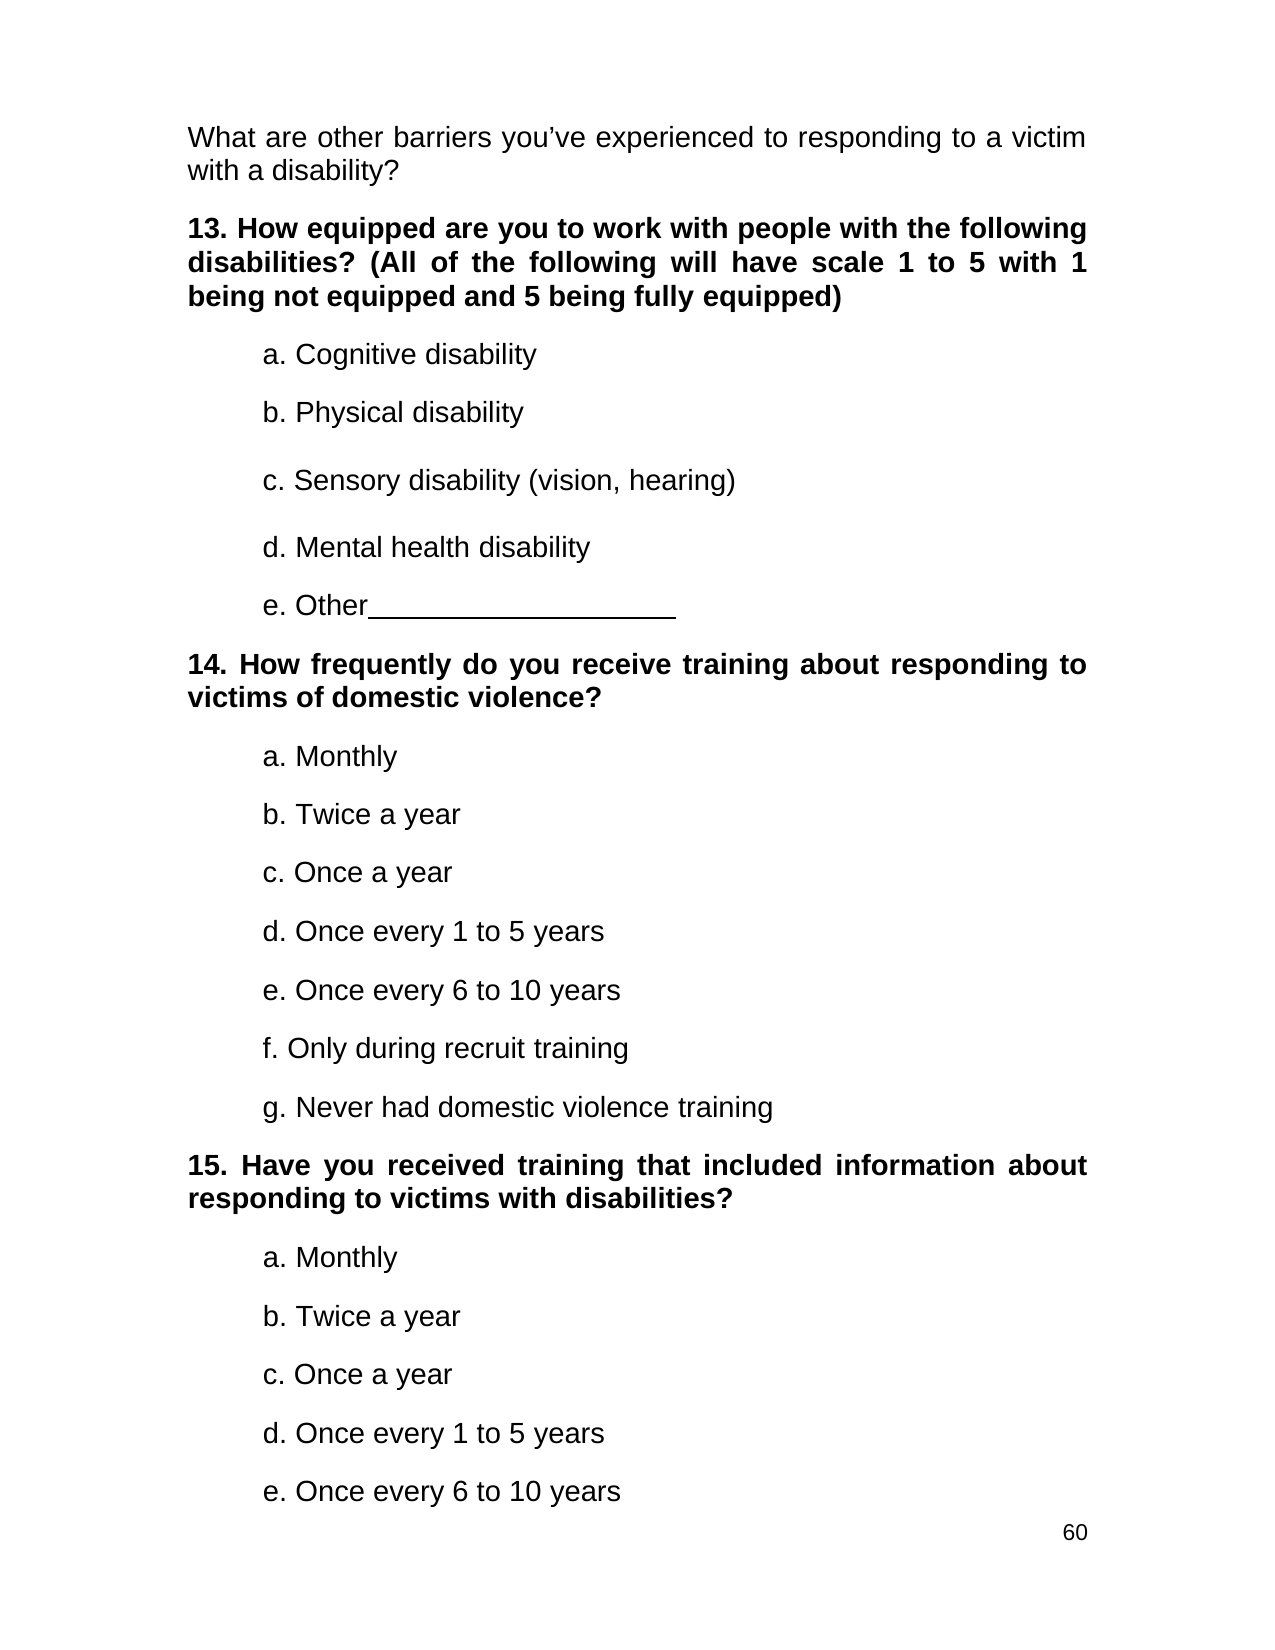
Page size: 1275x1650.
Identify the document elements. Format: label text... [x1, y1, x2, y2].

list Once every 1 to 5 years [262, 914, 1100, 948]
list Other [262, 588, 1100, 622]
list Only during recruit training [262, 1031, 1100, 1065]
list Mental health disability [262, 530, 1100, 563]
list Once every 1 to 5 years [263, 1416, 1100, 1449]
list Sensory disability (vision, hearing) [262, 462, 1100, 496]
subtitle How equipped are you to work with people with the following disabilities? (All of the following will have scale 1 to 5 with 1 being not equipped and 5 being fully equipped) [187, 212, 1088, 312]
list Once a year [263, 1357, 1100, 1391]
list Never had domestic violence training [262, 1089, 1100, 1123]
list Once every 6 to 10 years [263, 1474, 1100, 1508]
list Twice a year [263, 1299, 1100, 1332]
subtitle Have you received training that included information about responding to victims with disabilities? [187, 1148, 1088, 1215]
list Once a year [262, 856, 1100, 889]
list Physical disability [262, 396, 1100, 429]
list Monthly [263, 1240, 1100, 1274]
list Twice a year [262, 797, 1100, 831]
list Monthly [262, 739, 1100, 772]
subtitle How frequently do you receive training about responding to victims of domestic violence? [187, 647, 1088, 714]
text What are other barriers you’ve experienced to responding to a victim with a disability? [187, 119, 1088, 187]
list Cognitive disability [262, 337, 1100, 371]
list Once every 6 to 10 years [262, 973, 1100, 1006]
